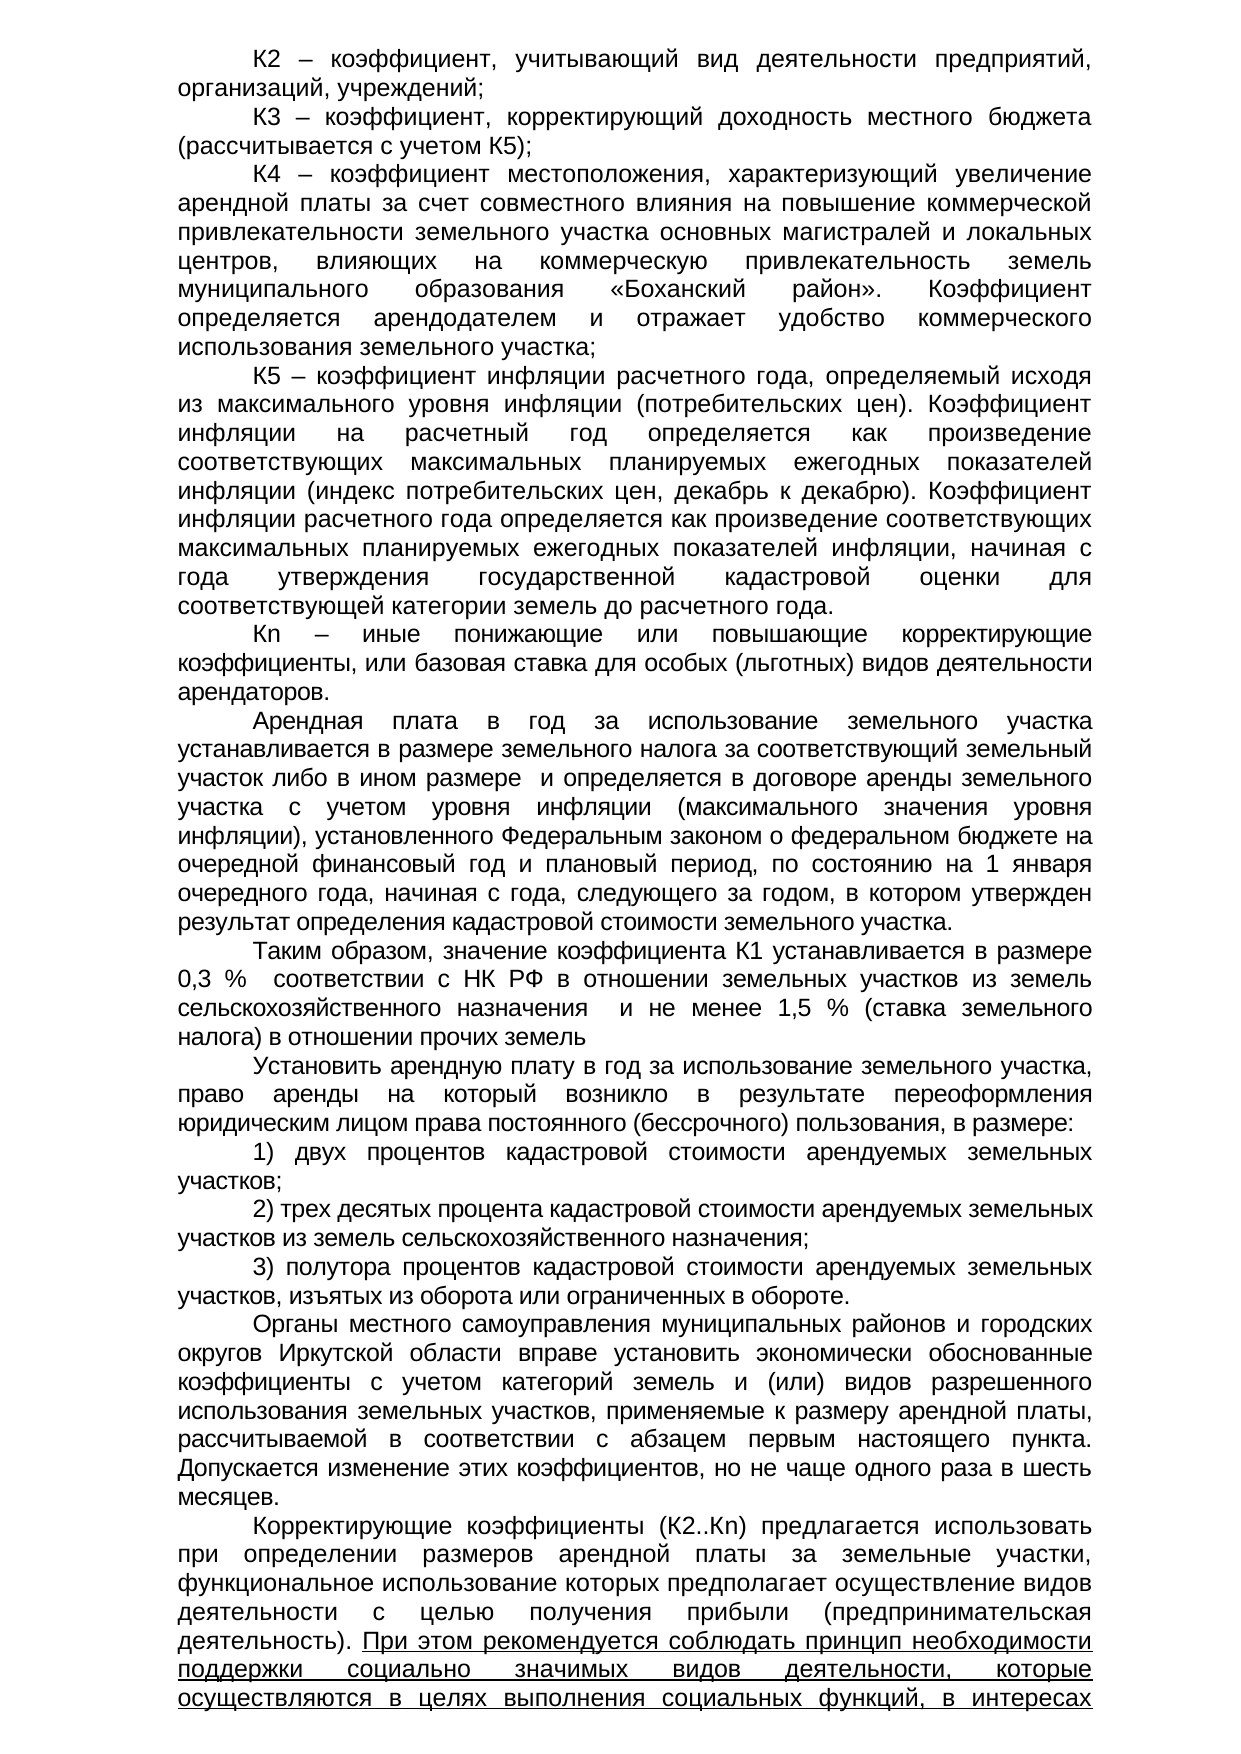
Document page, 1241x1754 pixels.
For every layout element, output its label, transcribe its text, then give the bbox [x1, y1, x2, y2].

text Арендная плата в год за использование земельного участка устанавливается в размере земельного налога за соответствующий земельный участок либо в ином размере и определяется в договоре аренды земельного участка с учетом уровня инфляции (максимального значения уровня инфляции), установленного Федеральным законом о федеральном бюджете на очередной финансовый год и плановый период, по состоянию на 1 января очередного года, начиная с года, следующего за годом, в котором утвержден результат определения кадастровой стоимости земельного участка. [177, 706, 1093, 936]
text Кn – иные понижающие или повышающие корректирующие коэффициенты, или базовая ставка для особых (льготных) видов деятельности арендаторов. [177, 619, 1093, 706]
text 1) двух процентов кадастровой стоимости арендуемых земельных участков; [177, 1137, 1093, 1194]
text К4 – коэффициент местоположения, характеризующий увеличение арендной платы за счет совместного влияния на повышение коммерческой привлекательности земельного участка основных магистралей и локальных центров, влияющих на коммерческую привлекательность земель муниципального образования «Боханский район». Коэффициент определяется арендодателем и отражает удобство коммерческого использования земельного участка; [177, 159, 1093, 361]
text К3 – коэффициент, корректирующий доходность местного бюджета (рассчитывается с учетом К5); [177, 102, 1093, 159]
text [177, 1680, 1093, 1708]
text К5 – коэффициент инфляции расчетного года, определяемый исходя из максимального уровня инфляции (потребительских цен). Коэффициент инфляции на расчетный год определяется как произведение соответствующих максимальных планируемых ежегодных показателей инфляции (индекс потребительских цен, декабрь к декабрю). Коэффициент инфляции расчетного года определяется как произведение соответствующих максимальных планируемых ежегодных показателей инфляции, начиная с года утверждения государственной кадастровой оценки для соответствующей категории земель до расчетного года. [177, 361, 1093, 619]
text Таким образом, значение коэффициента К1 устанавливается в размере 0,3 % соответствии с НК РФ в отношении земельных участков из земель сельскохозяйственного назначения и не менее 1,5 % (ставка земельного налога) в отношении прочих земель [177, 936, 1093, 1051]
text Установить арендную плату в год за использование земельного участка, право аренды на который возникло в результате переоформления юридическим лицом права постоянного (бессрочного) пользования, в размере: [177, 1051, 1093, 1137]
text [177, 1511, 1093, 1679]
text 2) трех десятых процента кадастровой стоимости арендуемых земельных участков из земель сельскохозяйственного назначения; [177, 1194, 1093, 1252]
text 3) полутора процентов кадастровой стоимости арендуемых земельных участков, изъятых из оборота или ограниченных в обороте. [177, 1252, 1093, 1309]
text К2 – коэффициент, учитывающий вид деятельности предприятий, организаций, учреждений; [177, 44, 1093, 102]
text Органы местного самоуправления муниципальных районов и городских округов Иркутской области вправе установить экономически обоснованные коэффициенты с учетом категорий земель и (или) видов разрешенного использования земельных участков, применяемые к размеру арендной платы, рассчитываемой в соответствии с абзацем первым настоящего пункта. Допускается изменение этих коэффициентов, но не чаще одного раза в шесть месяцев. [177, 1309, 1093, 1511]
